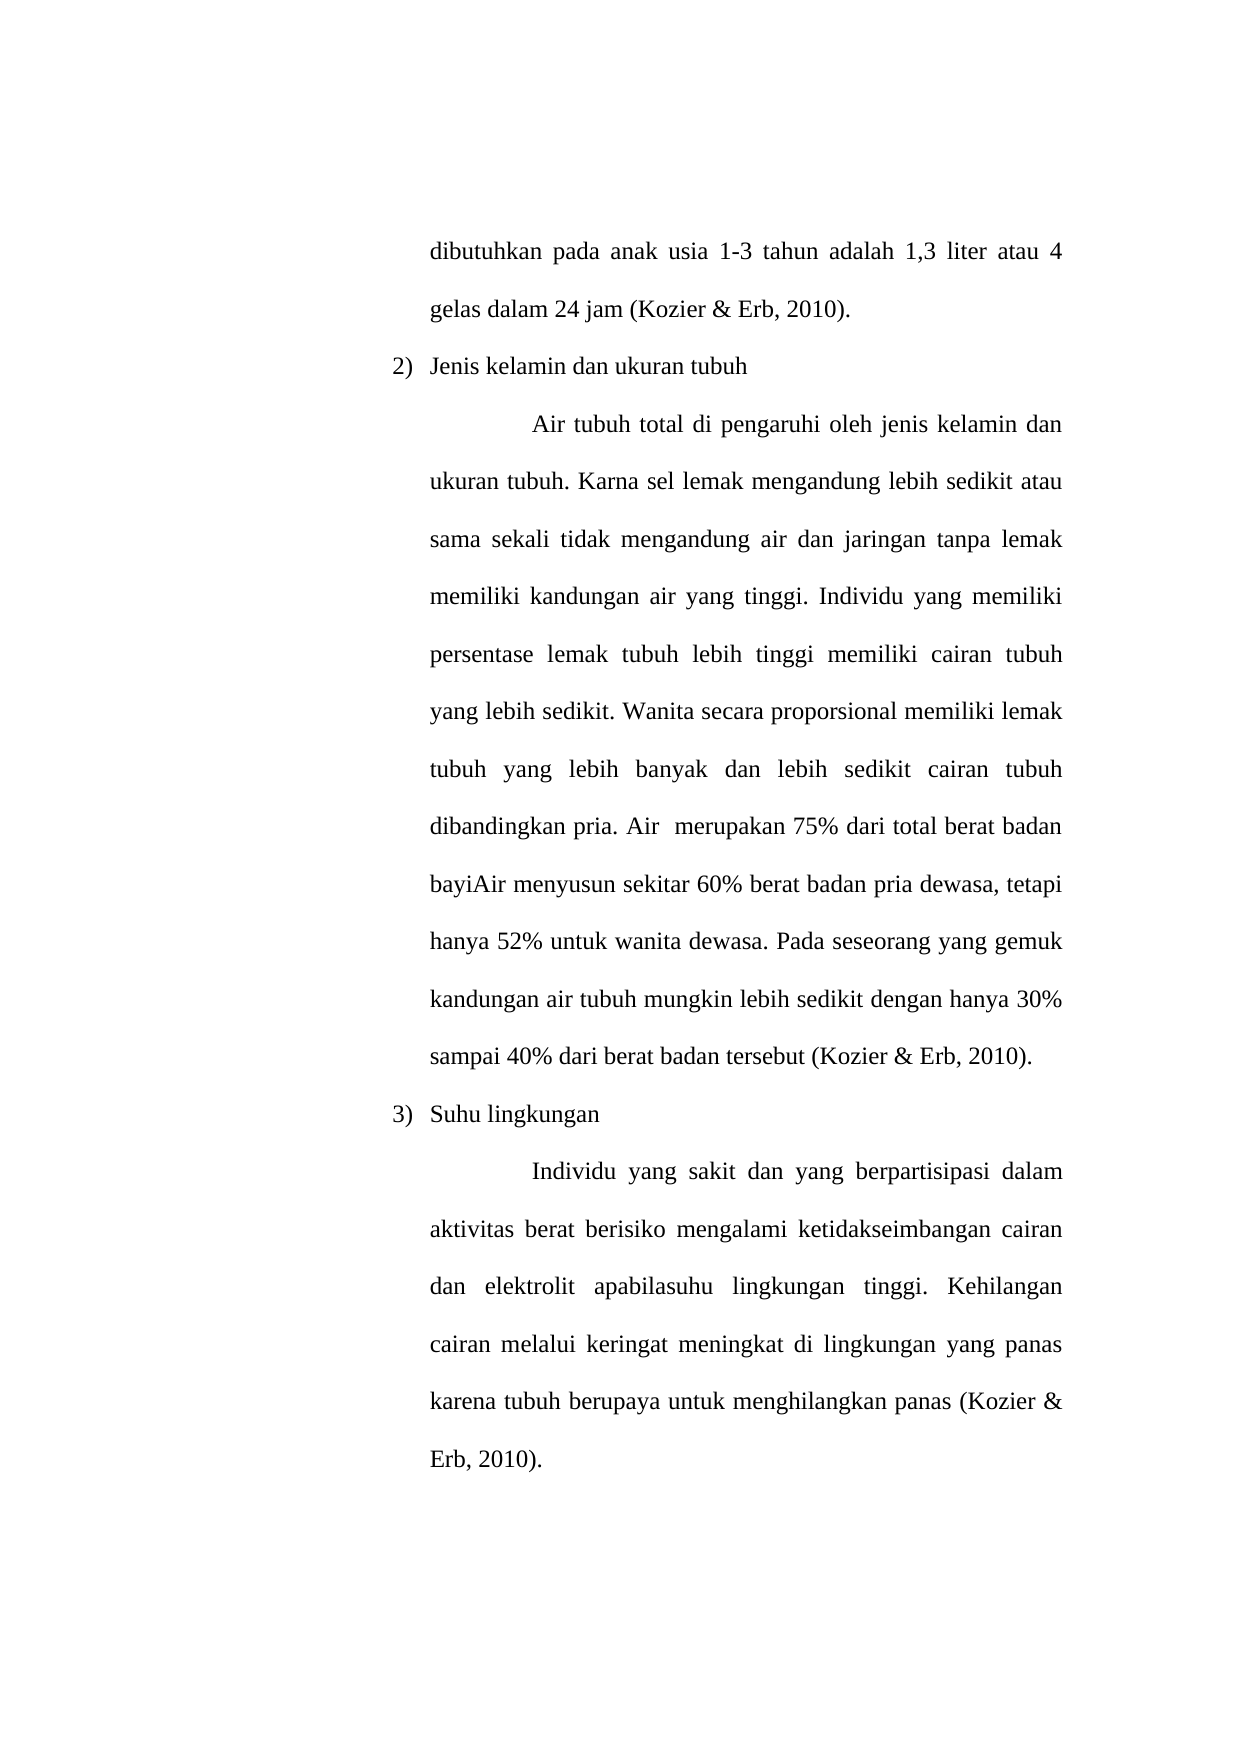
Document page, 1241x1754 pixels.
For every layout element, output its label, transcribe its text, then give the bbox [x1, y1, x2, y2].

list Air tubuh total di pengaruhi oleh jenis kelamin dan ukuran tubuh. Karna sel lemak mengandung lebih sedikit atau sama sekali tidak mengandung air dan jaringan tanpa lemak memiliki kandungan air yang tinggi. Individu yang memiliki persentase lemak tubuh lebih tinggi memiliki cairan tubuh yang lebih sedikit. Wanita secara proporsional memiliki lemak tubuh yang lebih banyak dan lebih sedikit cairan tubuh dibandingkan pria. Air merupakan 75% dari total berat badan bayiAir menyusun sekitar 60% berat badan pria dewasa, tetapi hanya 52% untuk wanita dewasa. Pada seseorang yang gemuk kandungan air tubuh mungkin lebih sedikit dengan hanya 30% sampai 40% dari berat badan tersebut (Kozier & Erb, 2010). [429, 409, 1063, 1070]
list Suhu lingkungan [392, 1099, 1063, 1127]
list Individu yang sakit dan yang berpartisipasi dalam aktivitas berat berisiko mengalami ketidakseimbangan cairan dan elektrolit apabilasuhu lingkungan tinggi. Kehilangan cairan melalui keringat meningkat di lingkungan yang panas karena tubuh berupaya untuk menghilangkan panas (Kozier & Erb, 2010). [429, 1156, 1063, 1472]
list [429, 236, 1063, 322]
list Jenis kelamin dan ukuran tubuh [392, 351, 1063, 380]
